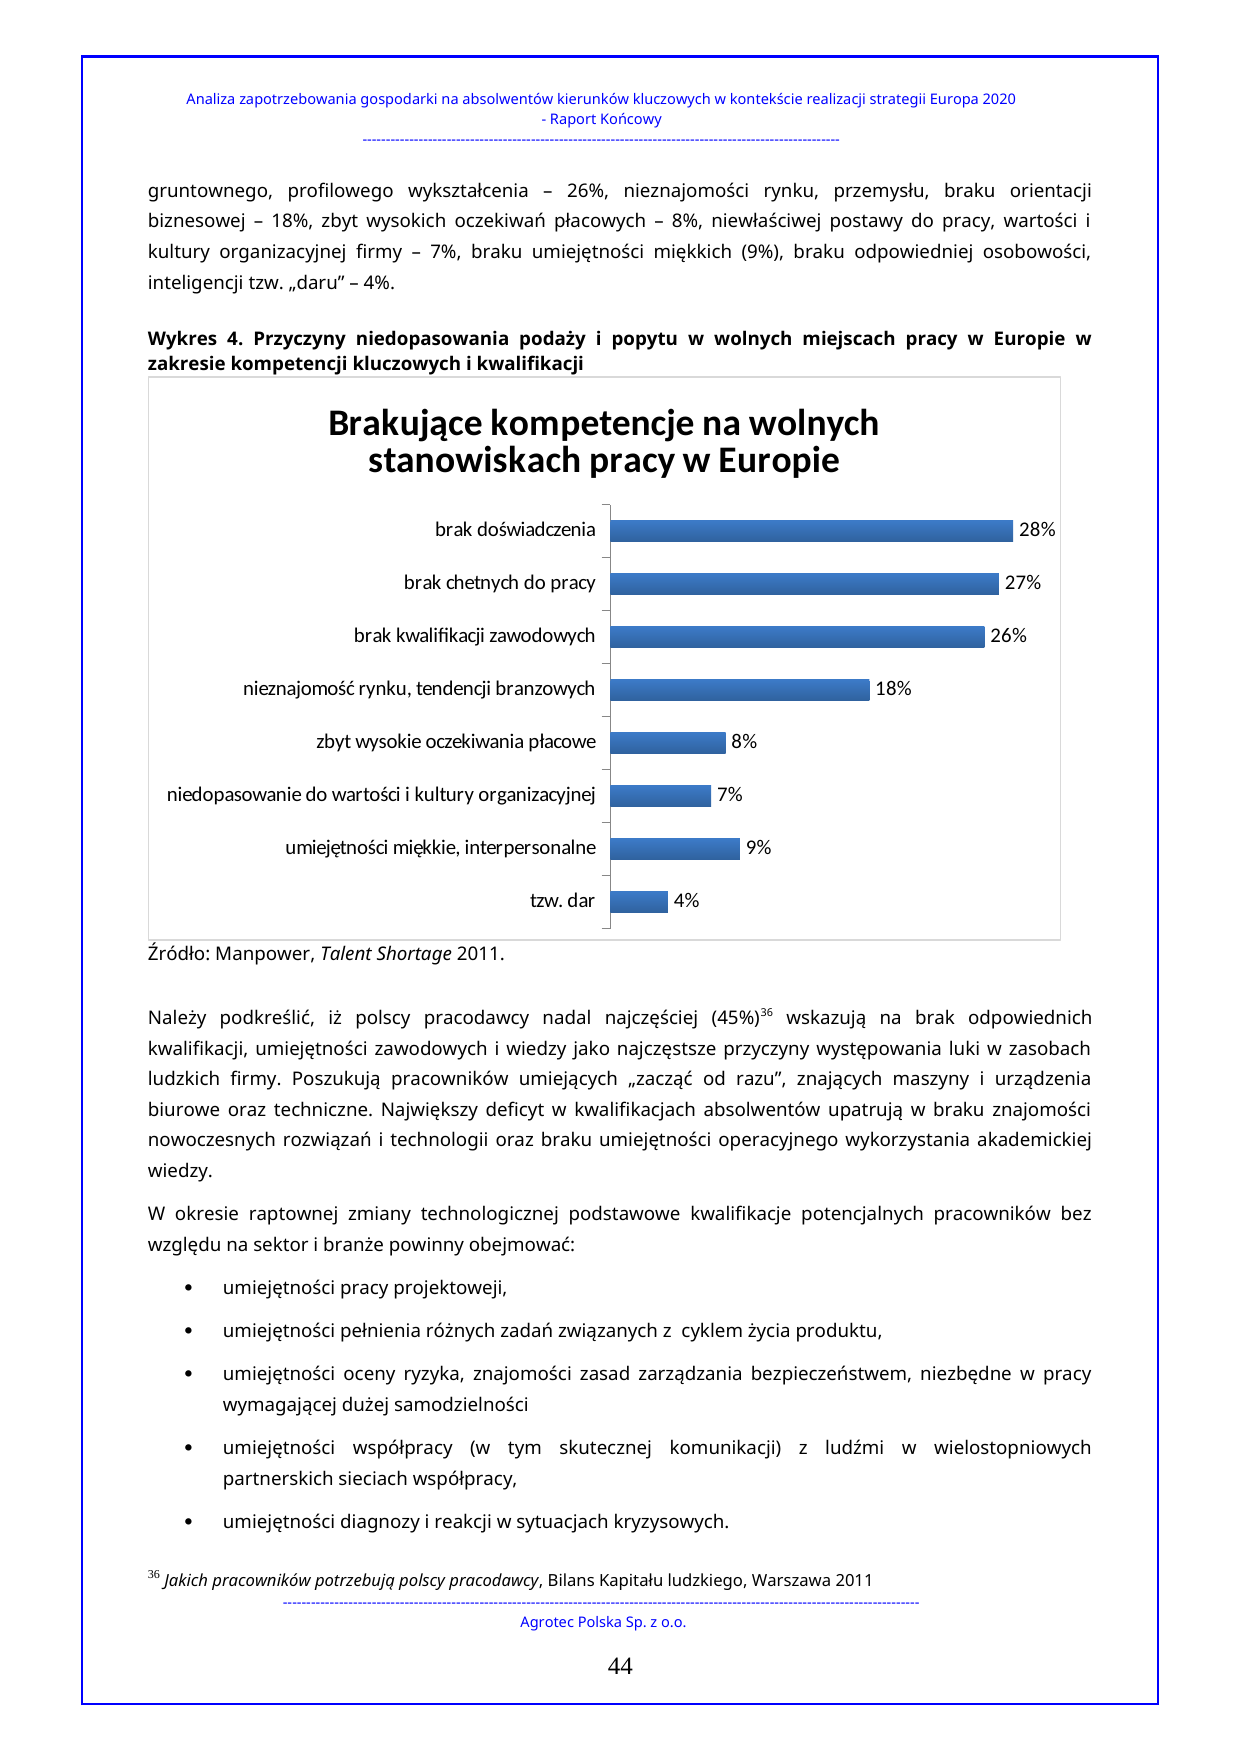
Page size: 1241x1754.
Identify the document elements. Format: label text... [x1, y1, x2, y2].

list umiejętności pracy projektoweji, [185, 1274, 1092, 1300]
list umiejętności pełnienia różnych zadań związanych z cyklem życia produktu, [185, 1317, 1092, 1343]
list umiejętności współpracy (w tym skutecznej komunikacji) z ludźmi w wielostopniowych partnerskich sieciach współpracy, [185, 1434, 1092, 1490]
text Należy podkreślić, iż polscy pracodawcy nadal najczęściej (45%) wskazują na brak odpowiednich kwalifikacji, umiejętności zawodowych i wiedzy jako najczęstsze przyczyny występowania luki w zasobach ludzkich firmy. Poszukują pracowników umiejących „zacząć od razu”, znających maszyny i urządzenia biurowe oraz techniczne. Największy deficyt w kwalifikacjach absolwentów upatrują w braku znajomości nowoczesnych rozwiązań i technologii oraz braku umiejętności operacyjnego wykorzystania akademickiej wiedzy. [148, 1004, 1092, 1183]
text W okresie raptownej zmiany technologicznej podstawowe kwalifikacje potencjalnych pracowników bez względu na sektor i branże powinny obejmować: [148, 1201, 1092, 1257]
list umiejętności oceny ryzyka, znajomości zasad zarządzania bezpieczeństwem, niezbędne w pracy wymagającej dużej samodzielności [185, 1361, 1092, 1417]
list umiejętności diagnozy i reakcji w sytuacjach kryzysowych. [185, 1508, 1092, 1533]
text Źródło: Manpower, Talent Shortage 2011. [148, 941, 1092, 966]
text Wykres 4. Przyczyny niedopasowania podaży i popytu w wolnych miejscach pracy w Europie w zakresie kompetencji kluczowych i kwalifikacji [148, 325, 1092, 376]
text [148, 177, 1092, 294]
